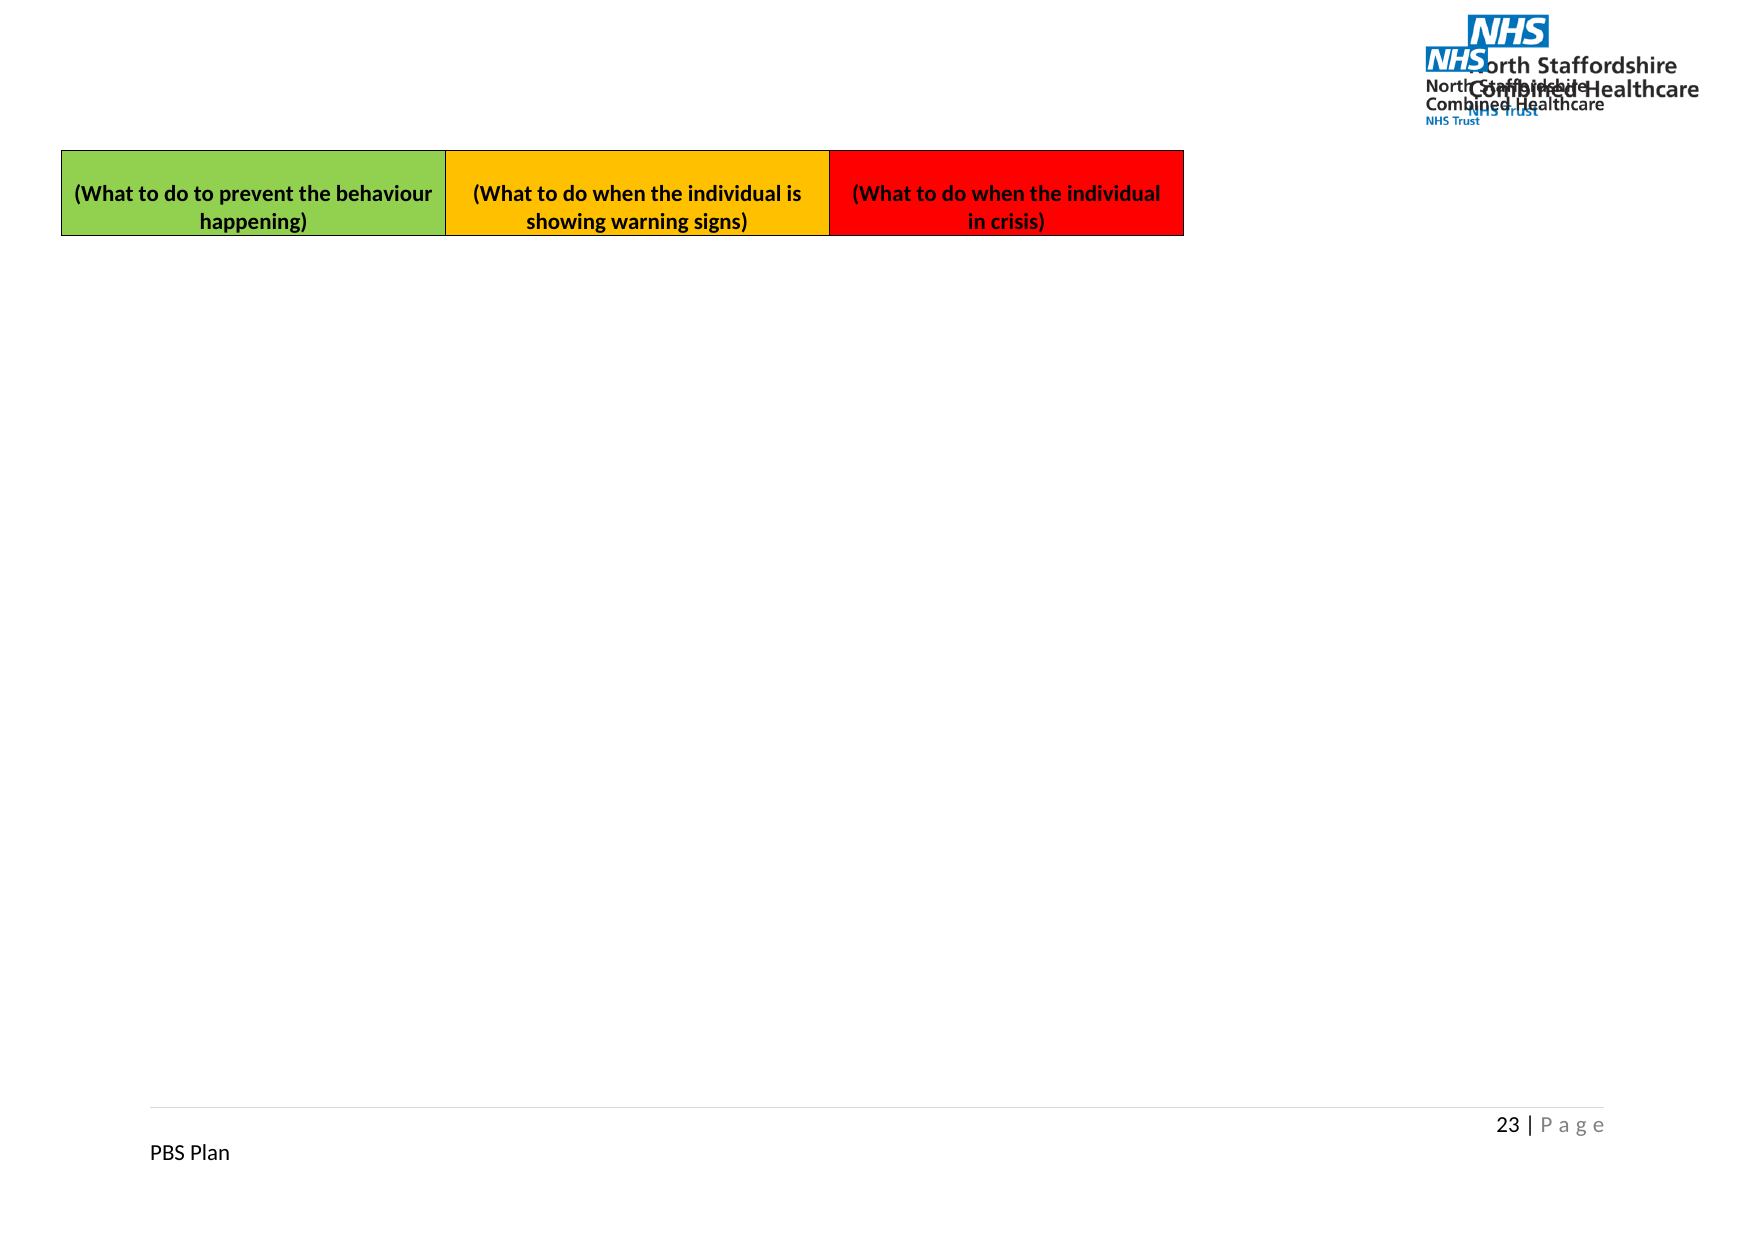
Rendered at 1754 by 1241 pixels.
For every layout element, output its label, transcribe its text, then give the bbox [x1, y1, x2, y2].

table_cell Primary Strategies (What to do to prevent the behaviour happening) [62, 151, 445, 235]
table_cell Secondary Strategies (What to do when the individual is showing warning signs) [446, 151, 829, 235]
table_cell Reactive Strategies (What to do when the individual in crisis) [830, 151, 1183, 235]
picture [1425, 14, 1699, 125]
